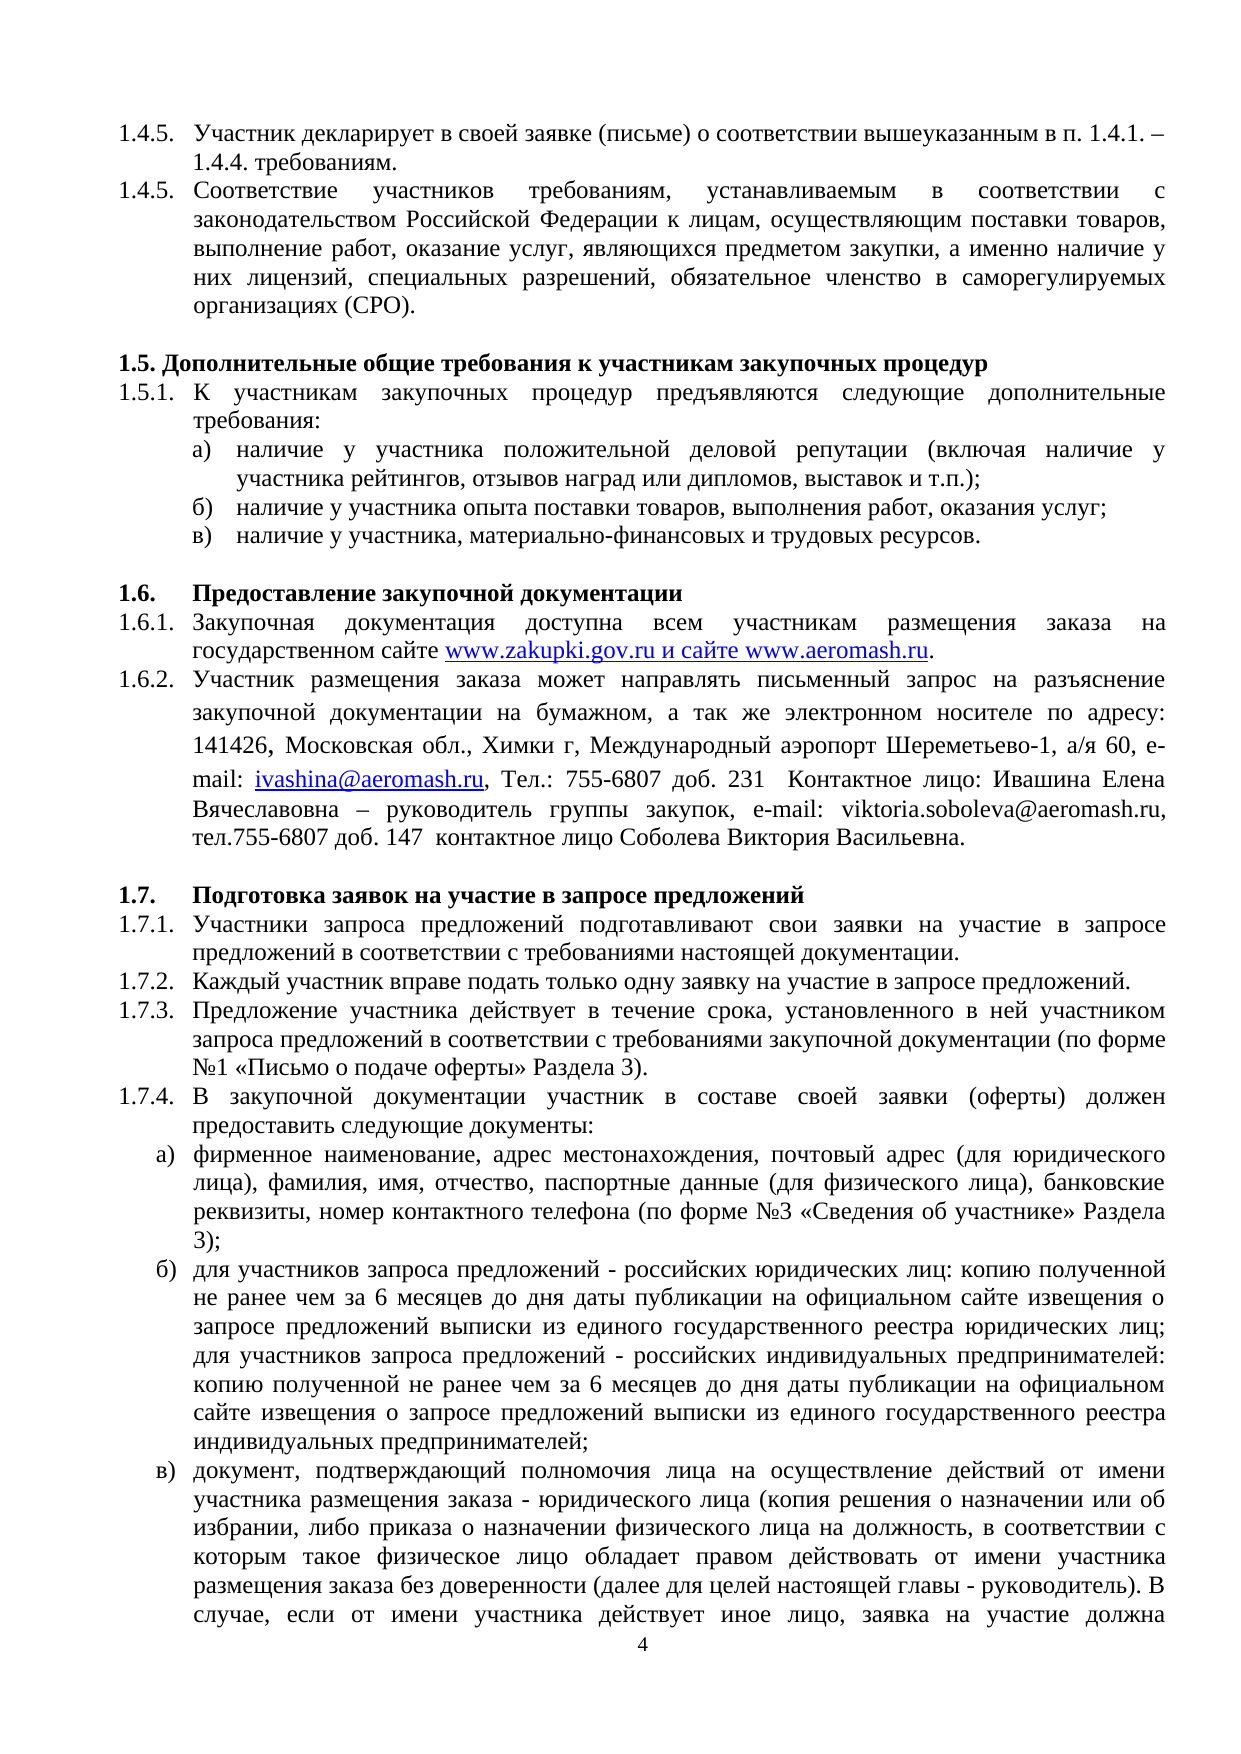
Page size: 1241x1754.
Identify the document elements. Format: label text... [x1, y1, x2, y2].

subtitle Предоставление закупочной документации [118, 578, 1167, 607]
text 1.5. Дополнительные общие требования к участникам закупочных процедур [118, 348, 1167, 377]
list наличие у участника положительной деловой репутации (включая наличие у участника рейтингов, отзывов наград или дипломов, выставок и т.п.); [192, 434, 1167, 492]
list Участники запроса предложений подготавливают свои заявки на участие в запросе предложений в соответствии с требованиями настоящей документации. [118, 909, 1167, 966]
list В закупочной документации участник в составе своей заявки (оферты) должен предоставить следующие документы: [118, 1081, 1167, 1139]
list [156, 1455, 1167, 1627]
list фирменное наименование, адрес местонахождения, почтовый адрес (для юридического лица), фамилия, имя, отчество, паспортные данные (для физического лица), банковские реквизиты, номер контактного телефона (по форме №3 «Сведения об участнике» Раздела 3); [156, 1139, 1167, 1254]
list К участникам закупочных процедур предъявляются следующие дополнительные требования: [118, 377, 1167, 434]
text 1.4.5. Участник декларирует в своей заявке (письме) о соответствии вышеуказанным в п. 1.4.1. – 1.4.4. требованиям. [118, 118, 1167, 176]
list Участник размещения заказа может направлять письменный запрос на разъяснение закупочной документации на бумажном, а так же электронном носителе по адресу: 141426, Московская обл., Химки г, Международный аэропорт Шереметьево-1, а/я 60, e-mail: ivashina@aeromash.ru, Тел.: 755-6807 доб. 231 Контактное лицо: Ивашина Елена Вячеславовна – руководитель группы закупок, e-mail: viktoria.soboleva@aeromash.ru, тел.755-6807 доб. 147 контактное лицо Соболева Виктория Васильевна. [118, 664, 1167, 851]
list наличие у участника опыта поставки товаров, выполнения работ, оказания услуг; [192, 492, 1167, 521]
list Каждый участник вправе подать только одну заявку на участие в запросе предложений. [118, 966, 1167, 995]
list наличие у участника, материально-финансовых и трудовых ресурсов. [192, 521, 1167, 549]
list для участников запроса предложений - российских юридических лиц: копию полученной не ранее чем за 6 месяцев до дня даты публикации на официальном сайте извещения о запросе предложений выписки из единого государственного реестра юридических лиц; для участников запроса предложений - российских индивидуальных предпринимателей: копию полученной не ранее чем за 6 месяцев до дня даты публикации на официальном сайте извещения о запросе предложений выписки из единого государственного реестра индивидуальных предпринимателей; [156, 1254, 1167, 1455]
subtitle Подготовка заявок на участие в запросе предложений [118, 880, 1167, 909]
list Закупочная документация доступна всем участникам размещения заказа на государственном сайте www.zakupki.gov.ru и сайте www.aeromash.ru. [118, 607, 1167, 664]
list Предложение участника действует в течение срока, установленного в ней участником запроса предложений в соответствии с требованиями закупочной документации (по форме №1 «Письмо о подаче оферты» Раздела 3). [118, 995, 1167, 1081]
list Соответствие участников требованиям, устанавливаемым в соответствии с законодательством Российской Федерации к лицам, осуществляющим поставки товаров, выполнение работ, оказание услуг, являющихся предметом закупки, а именно наличие у них лицензий, специальных разрешений, обязательное членство в саморегулируемых организациях (СРО). [118, 176, 1167, 319]
